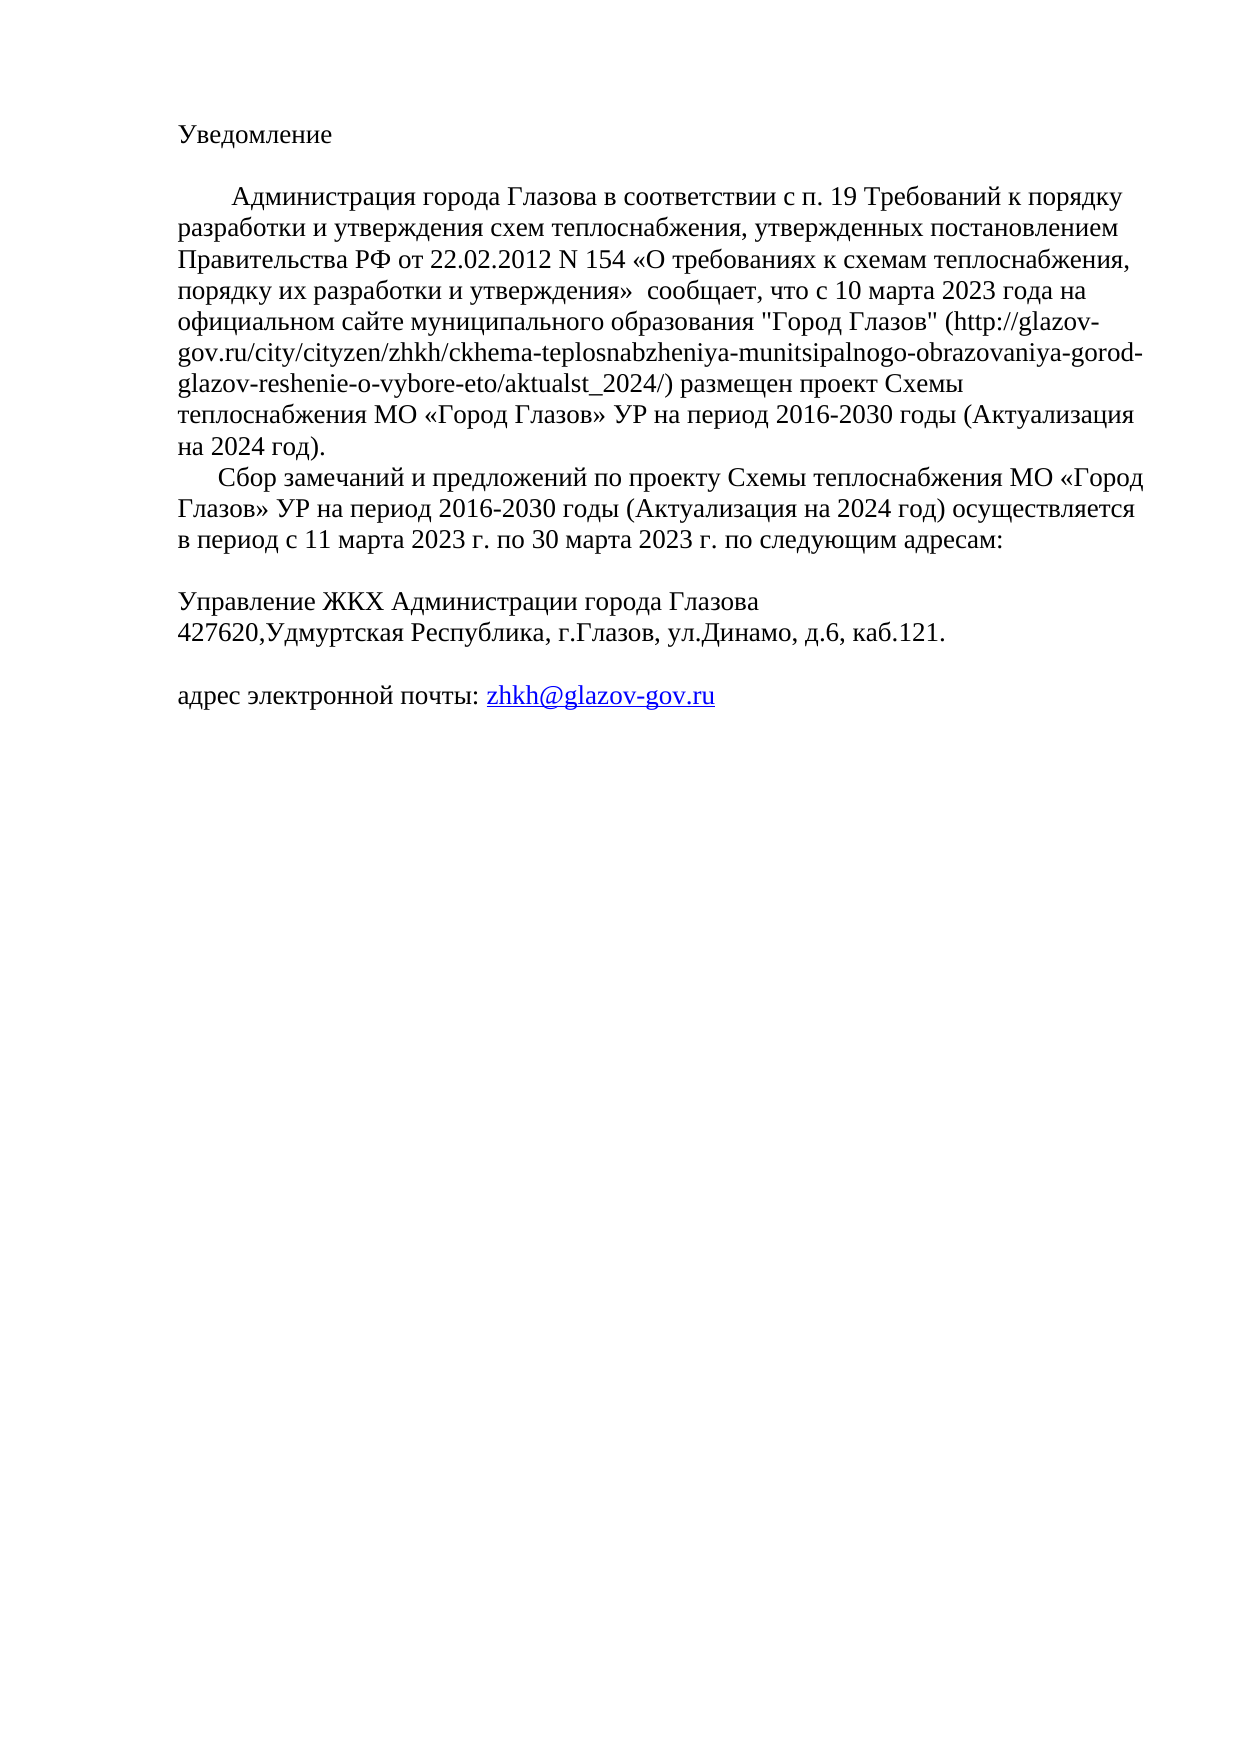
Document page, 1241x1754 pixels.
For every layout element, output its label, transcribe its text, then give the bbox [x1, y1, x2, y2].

text Администрация города Глазова в соответствии с п. 19 Требований к порядку разработки и утверждения схем теплоснабжения, утвержденных постановлением Правительства РФ от 22.02.2012 N 154 «О требованиях к схемам теплоснабжения, порядку их разработки и утверждения» сообщает, что с 10 марта 2023 года на официальном сайте муниципального образования "Город Глазов" (http://glazov-gov.ru/city/cityzen/zhkh/ckhema-teplosnabzheniya-munitsipalnogo-obrazovaniya-gorod-glazov-reshenie-o-vybore-eto/aktualst_2024/) размещен проект Схемы теплоснабжения МО «Город Глазов» УР на период 2016-2030 годы (Актуализация на 2024 год). Сбор замечаний и предложений по проекту Схемы теплоснабжения МО «Город Глазов» УР на период 2016-2030 годы (Актуализация на 2024 год) осуществляется в период с 11 марта 2023 г. по 30 марта 2023 г. по следующим адресам: Управление ЖКХ Администрации города Глазова 427620,Удмуртская Республика, г.Глазов, ул.Динамо, д.6, каб.121. [177, 149, 1152, 679]
text Уведомление [177, 118, 1152, 149]
text адрес электронной почты: zhkh@glazov-gov.ru [177, 679, 1152, 710]
